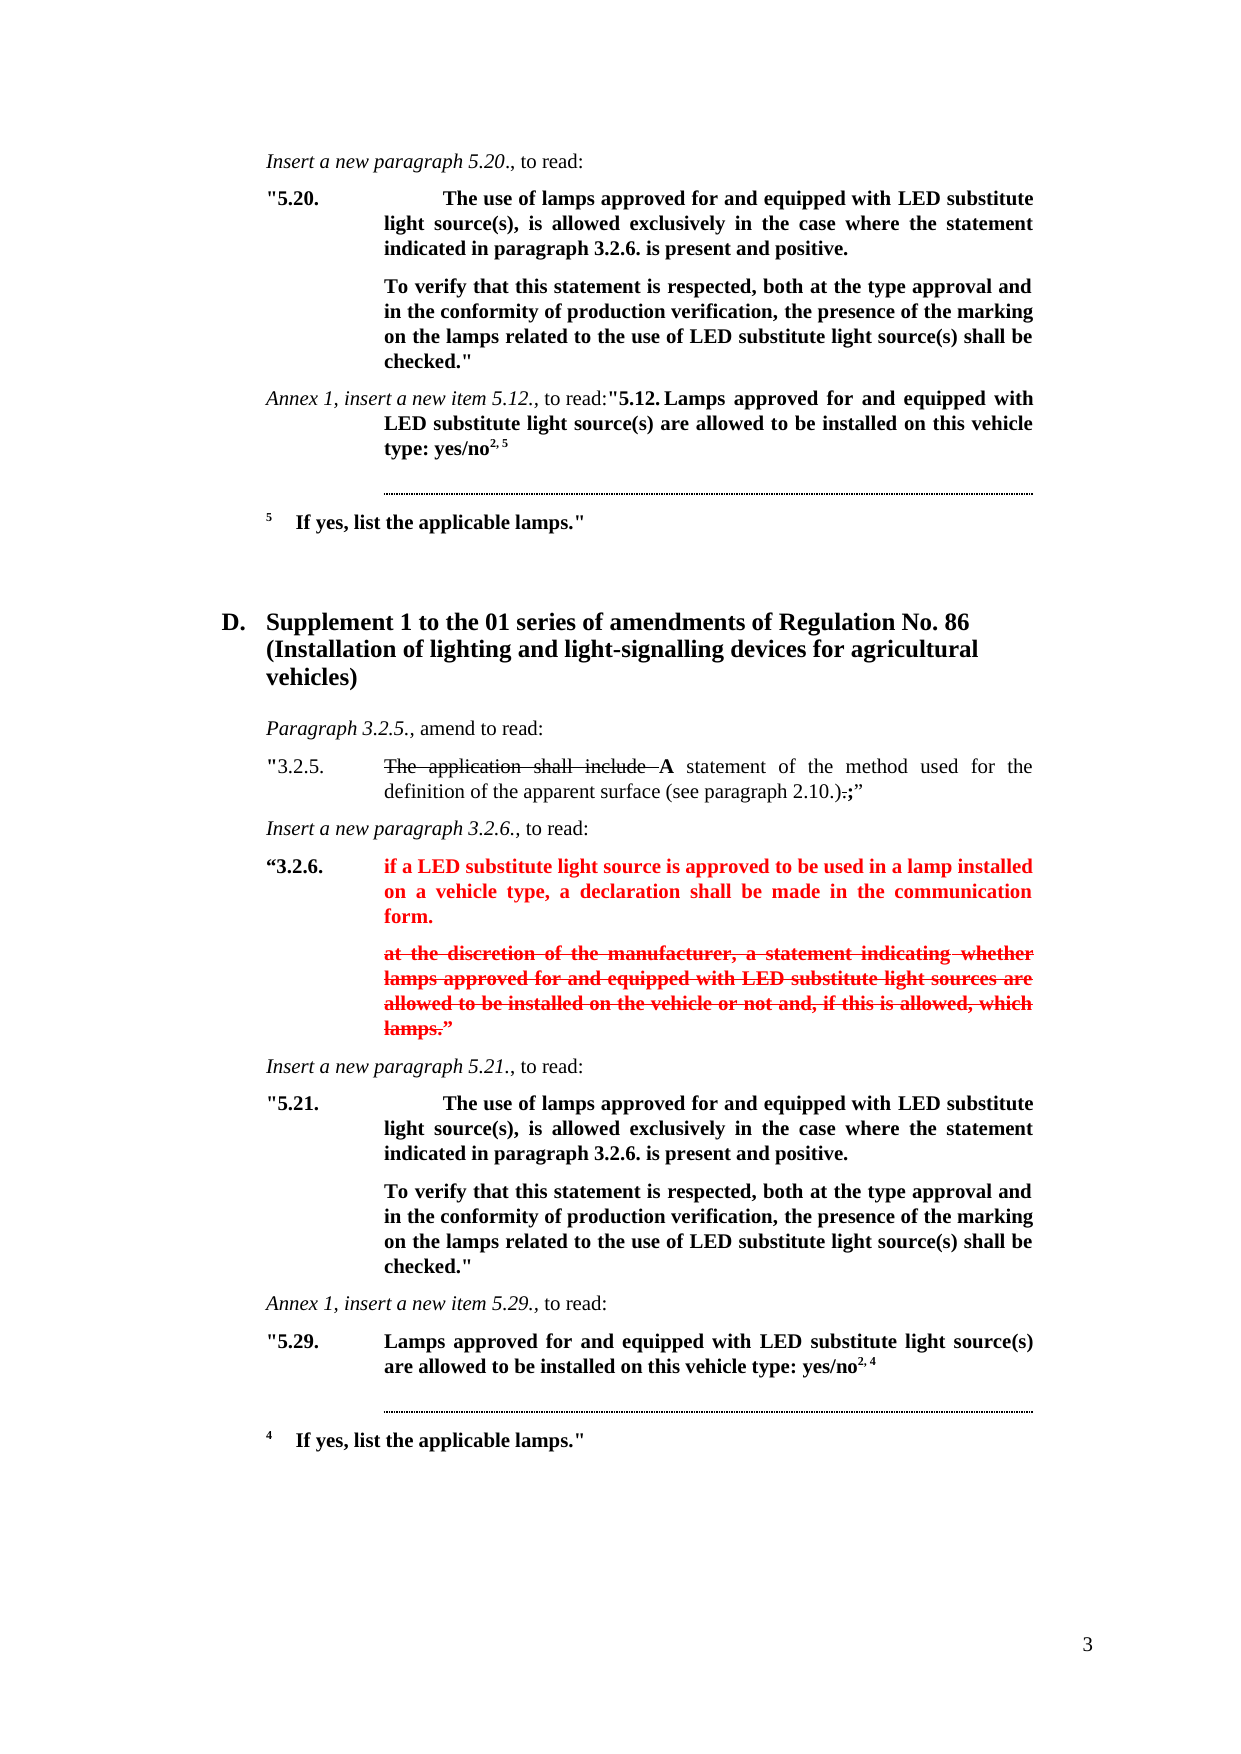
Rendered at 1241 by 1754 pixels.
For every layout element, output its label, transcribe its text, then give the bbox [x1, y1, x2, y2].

list Supplement 1 to the 01 series of amendments of Regulation No. 86 (Installation of lighting and light-signalling devices for agricultural vehicles) [221, 609, 1033, 690]
text "5.29. Lamps approved for and equipped with LED substitute light source(s) are allowed to be installed on this vehicle type: yes/no2, 4 [266, 1328, 1033, 1378]
text at the discretion of the manufacturer, a statement indicating whether lamps approved for and equipped with LED substitute light sources are allowed to be installed on the vehicle or not and, if this is allowed, which lamps.” [384, 1005, 1033, 1040]
text "5.21. The use of lamps approved for and equipped with LED substitute light source(s), is allowed exclusively in the case where the statement indicated in paragraph 3.2.6. is present and positive. [266, 1090, 1033, 1165]
text Paragraph 3.2.5., amend to read: [266, 715, 1033, 740]
text 4 If yes, list the applicable lamps." [266, 1427, 1033, 1452]
text Insert a new paragraph 5.21., to read: [266, 1053, 1033, 1078]
text "3.2.5. The application shall include A statement of the method used for the definition of the apparent surface (see paragraph 2.10.).;” [266, 753, 1033, 803]
text 5 If yes, list the applicable lamps." [266, 509, 1033, 534]
text "5.20. The use of lamps approved for and equipped with LED substitute light source(s), is allowed exclusively in the case where the statement indicated in paragraph 3.2.6. is present and positive. [266, 185, 1033, 260]
text Annex 1, insert a new item 5.29., to read: [266, 1290, 1033, 1315]
text To verify that this statement is respected, both at the type approval and in the conformity of production verification, the presence of the marking on the lamps related to the use of LED substitute light source(s) shall be checked." [266, 1178, 1033, 1278]
text at the discretion of the manufacturer, a statement indicating whether lamps approved for and equipped with LED substitute light sources are allowed to be installed on the vehicle or not and, if this is allowed, which lamps.” [384, 980, 1033, 1004]
text Insert a new paragraph 3.2.6., to read: [266, 815, 1033, 840]
text To verify that this statement is respected, both at the type approval and in the conformity of production verification, the presence of the marking on the lamps related to the use of LED substitute light source(s) shall be checked." [266, 273, 1033, 373]
text “3.2.6. if a LED substitute light source is approved to be used in a lamp installed on a vehicle type, a declaration shall be made in the communication form. [266, 853, 1033, 928]
text Insert a new paragraph 5.20., to read: [266, 148, 1033, 173]
text Annex 1, insert a new item 5.12., to read:"5.12. Lamps approved for and equipped with LED substitute light source(s) are allowed to be installed on this vehicle type: yes/no2, 5 [266, 385, 1033, 460]
text at the discretion of the manufacturer, a statement indicating whether lamps approved for and equipped with LED substitute light sources are allowed to be installed on the vehicle or not and, if this is allowed, which lamps.” [384, 955, 1033, 979]
